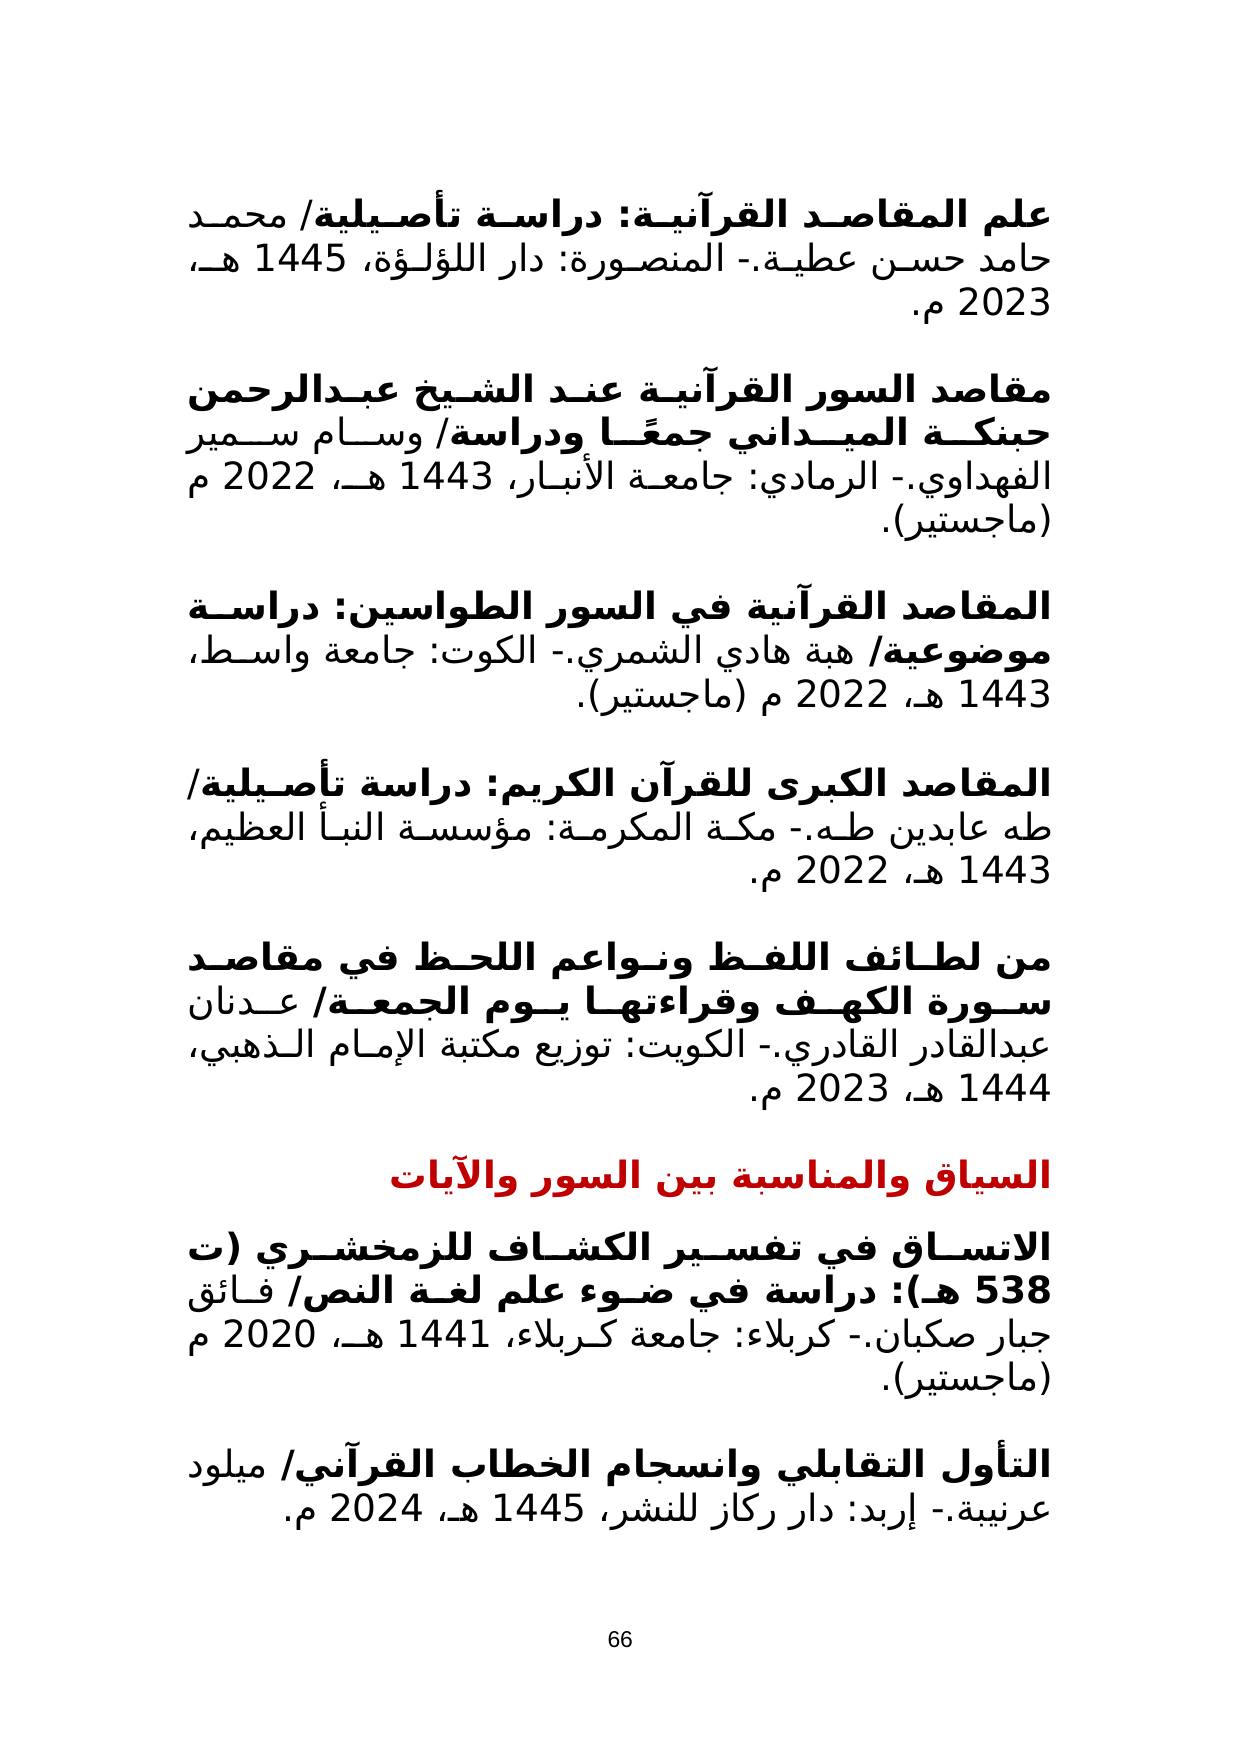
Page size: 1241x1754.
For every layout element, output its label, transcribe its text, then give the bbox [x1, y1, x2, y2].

text مقاصد السور القرآنية عند الشيخ عبدالرحمن حبنكة الميداني جمعًا ودراسة/ وسام سمير الفهداوي.- الرمادي: جامعة الأنبار، 1443 هـ، 2022 م (ماجستير). [187, 367, 1053, 542]
text المقاصد الكبرى للقرآن الكريم: دراسة تأصيلية/ طه عابدين طه.- مكة المكرمة: مؤسسة النبأ العظيم، 1443 هـ، 2022 م. [187, 762, 1053, 893]
text الاتساق في تفسير الكشاف للزمخشري (ت 538 هـ): دراسة في ضوء علم لغة النص/ فائق جبار صكبان.- كربلاء: جامعة كربلاء، 1441 هـ، 2020 م (ماجستير). [187, 1225, 1053, 1400]
text السياق والمناسبة بين السور والآيات [187, 1153, 1053, 1197]
text علم المقاصد القرآنية: دراسة تأصيلية/ محمد حامد حسن عطية.- المنصورة: دار اللؤلؤة، 1445 هـ، 2023 م. [187, 193, 1053, 324]
text من لطائف اللفظ ونواعم اللحظ في مقاصد سورة الكهف وقراءتها يوم الجمعة/ عدنان عبدالقادر القادري.- الكويت: توزيع مكتبة الإمام الذهبي، 1444 هـ، 2023 م. [187, 936, 1053, 1110]
text المقاصد القرآنية في السور الطواسين: دراسة موضوعية/ هبة هادي الشمري.- الكوت: جامعة واسط، 1443 هـ، 2022 م (ماجستير). [187, 585, 1053, 716]
text التأول التقابلي وانسجام الخطاب القرآني/ ميلود عرنيبة.- إربد: دار ركاز للنشر، 1445 هـ، 2024 م. [187, 1443, 1053, 1530]
